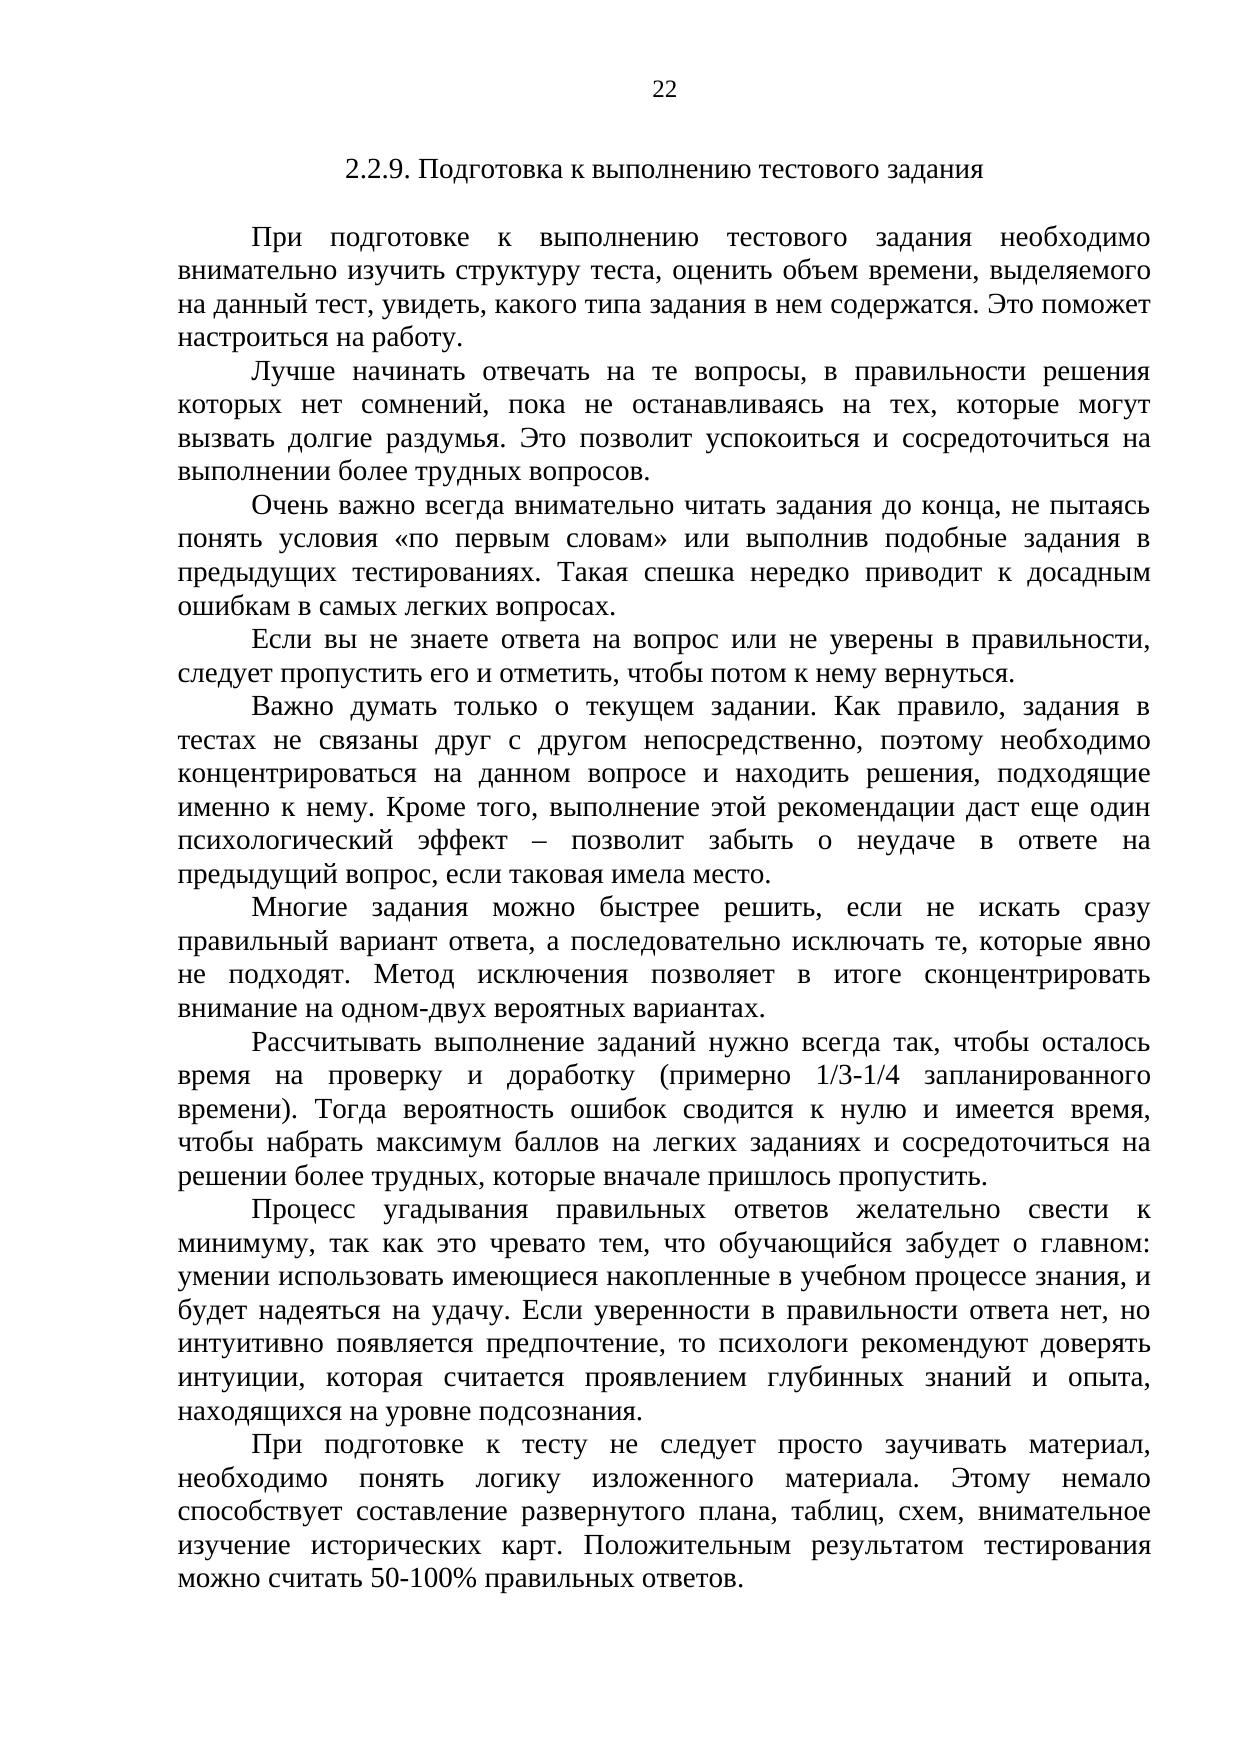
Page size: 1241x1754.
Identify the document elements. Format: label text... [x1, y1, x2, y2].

text Рассчитывать выполнение заданий нужно всегда так, чтобы осталось время на проверку и доработку (примерно 1/3-1/4 запланированного времени). Тогда вероятность ошибок сводится к нулю и имеется время, чтобы набрать максимум баллов на легких заданиях и сосредоточиться на решении более трудных, которые вначале пришлось пропустить. [177, 1024, 1152, 1191]
text При подготовке к выполнению тестового задания необходимо внимательно изучить структуру теста, оценить объем времени, выделяемого на данный тест, увидеть, какого типа задания в нем содержатся. Это поможет настроиться на работу. [177, 219, 1152, 353]
text 2.2.9. Подготовка к выполнению тестового задания [177, 152, 1152, 185]
text Лучше начинать отвечать на те вопросы, в правильности решения которых нет сомнений, пока не останавливаясь на тех, которые могут вызвать долгие раздумья. Это позволит успокоиться и сосредоточиться на выполнении более трудных вопросов. [177, 353, 1152, 487]
text При подготовке к тесту не следует просто заучивать материал, необходимо понять логику изложенного материала. Этому немало способствует составление развернутого плана, таблиц, схем, внимательное изучение исторических карт. Положительным результатом тестирования можно считать 50-100% правильных ответов. [177, 1426, 1152, 1594]
text Важно думать только о текущем задании. Как правило, задания в тестах не связаны друг с другом непосредственно, поэтому необходимо концентрироваться на данном вопросе и находить решения, подходящие именно к нему. Кроме того, выполнение этой рекомендации даст еще один психологический эффект – позволит забыть о неудаче в ответе на предыдущий вопрос, если таковая имела место. [177, 688, 1152, 889]
text Очень важно всегда внимательно читать задания до конца, не пытаясь понять условия «по первым словам» или выполнив подобные задания в предыдущих тестированиях. Такая спешка нередко приводит к досадным ошибкам в самых легких вопросах. [177, 487, 1152, 621]
text Если вы не знаете ответа на вопрос или не уверены в правильности, следует пропустить его и отметить, чтобы потом к нему вернуться. [177, 621, 1152, 688]
text Процесс угадывания правильных ответов желательно свести к минимуму, так как это чревато тем, что обучающийся забудет о главном: умении использовать имеющиеся накопленные в учебном процессе знания, и будет надеяться на удачу. Если уверенности в правильности ответа нет, но интуитивно появляется предпочтение, то психологи рекомендуют доверять интуиции, которая считается проявлением глубинных знаний и опыта, находящихся на уровне подсознания. [177, 1191, 1152, 1426]
text Многие задания можно быстрее решить, если не искать сразу правильный вариант ответа, а последовательно исключать те, которые явно не подходят. Метод исключения позволяет в итоге сконцентрировать внимание на одном-двух вероятных вариантах. [177, 889, 1152, 1024]
